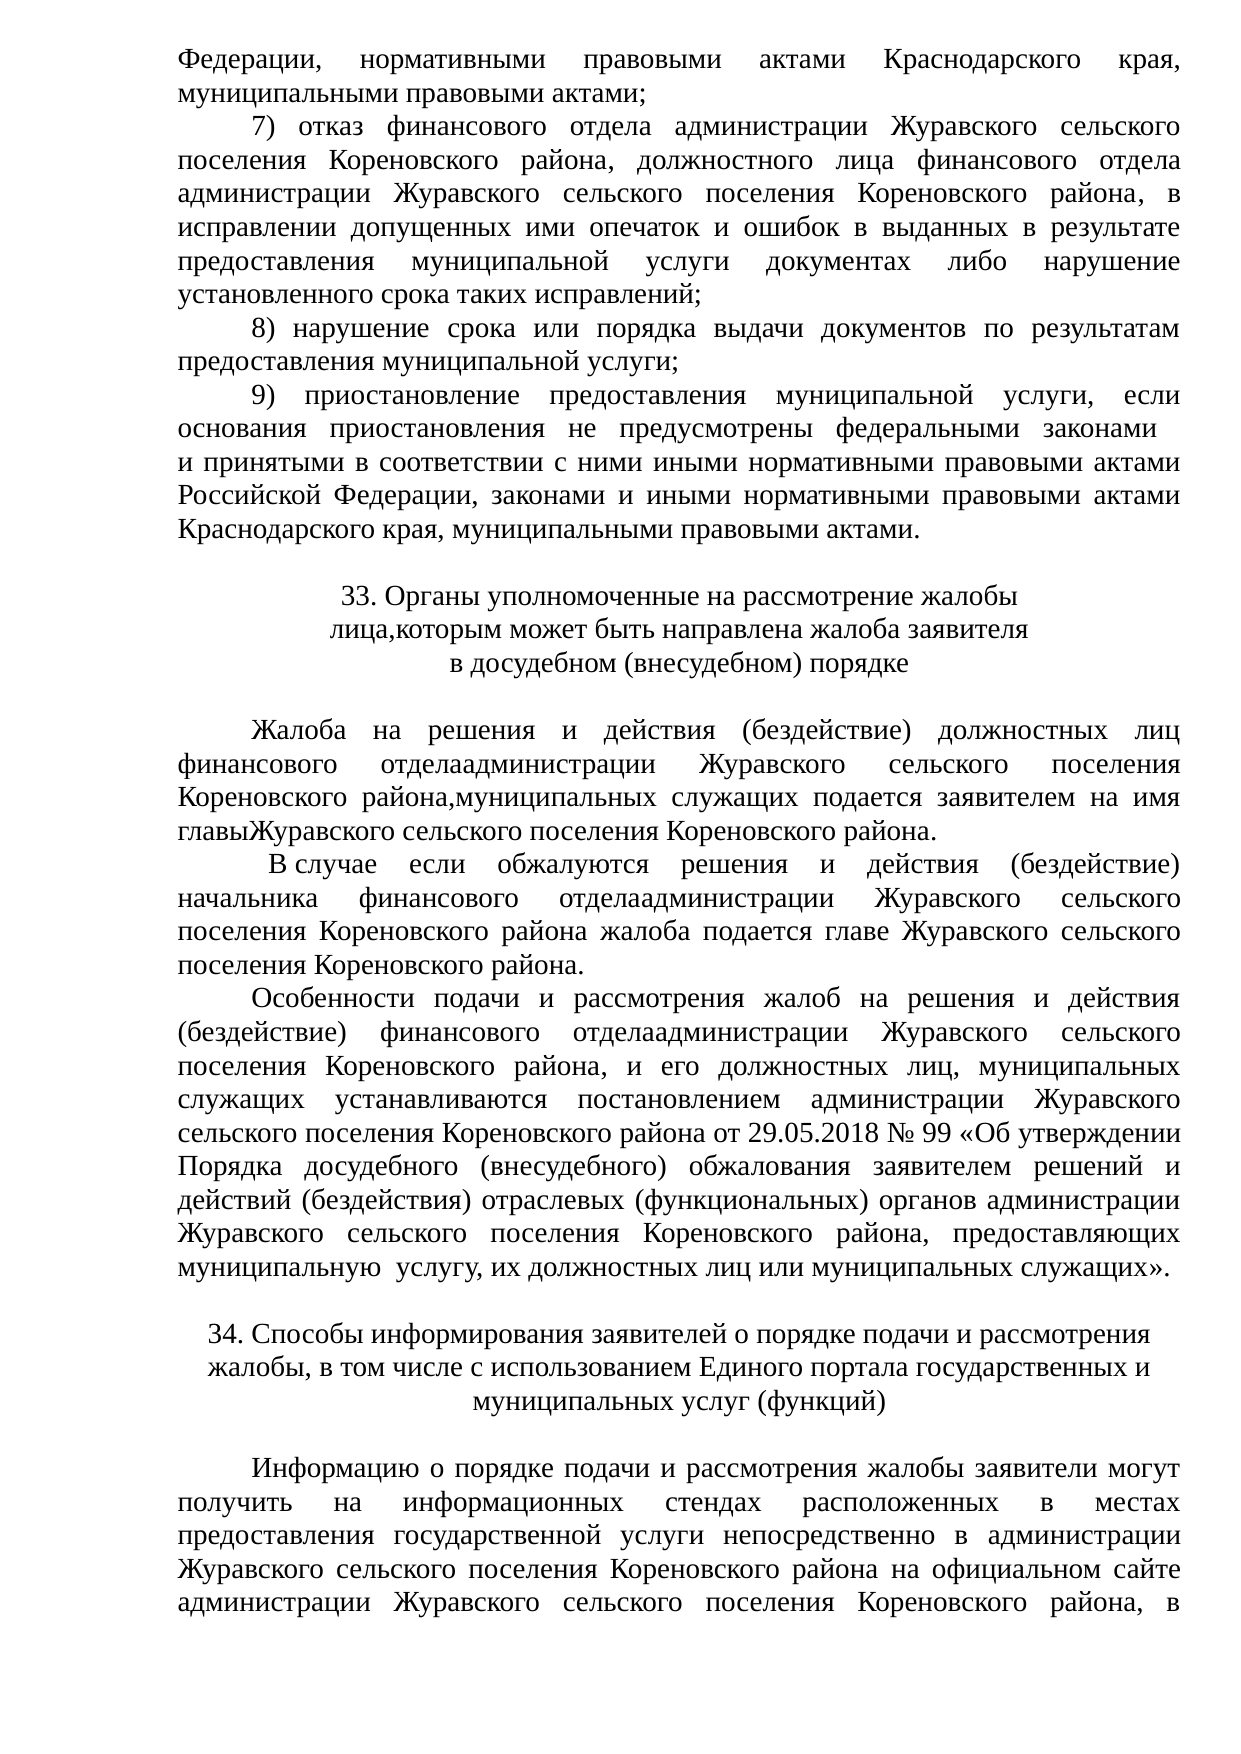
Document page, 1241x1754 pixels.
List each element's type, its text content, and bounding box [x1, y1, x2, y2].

text В случае если обжалуются решения и действия (бездействие) начальника финансового отделаадминистрации Журавского сельского поселения Кореновского района жалоба подается главе Журавского сельского поселения Кореновского района. [177, 846, 1181, 981]
text 8) нарушение срока или порядка выдачи документов по результатам предоставления муниципальной услуги; [177, 310, 1181, 377]
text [177, 1450, 1181, 1618]
text Жалоба на решения и действия (бездействие) должностных лиц финансового отделаадминистрации Журавского сельского поселения Кореновского района,муниципальных служащих подается заявителем на имя главыЖуравского сельского поселения Кореновского района. [177, 712, 1181, 846]
text 9) приостановление предоставления муниципальной услуги, если основания приостановления не предусмотрены федеральными законами и принятыми в соответствии с ними иными нормативными правовыми актами Российской Федерации, законами и иными нормативными правовыми актами Краснодарского края, муниципальными правовыми актами. [177, 377, 1181, 544]
text 7) отказ финансового отдела администрации Журавского сельского поселения Кореновского района, должностного лица финансового отдела администрации Журавского сельского поселения Кореновского района, в исправлении допущенных ими опечаток и ошибок в выданных в результате предоставления муниципальной услуги документах либо нарушение установленного срока таких исправлений; [177, 108, 1181, 142]
text Особенности подачи и рассмотрения жалоб на решения и действия (бездействие) финансового отделаадминистрации Журавского сельского поселения Кореновского района, и его должностных лиц, муниципальных служащих устанавливаются постановлением администрации Журавского сельского поселения Кореновского района от 29.05.2018 № 99 «Об утверждении Порядка досудебного (внесудебного) обжалования заявителем решений и действий (бездействия) отраслевых (функциональных) органов администрации Журавского сельского поселения Кореновского района, предоставляющих муниципальную услугу, их должностных лиц или муниципальных служащих». [177, 981, 1181, 1048]
text 33. Органы уполномоченные на рассмотрение жалобы [177, 578, 1181, 612]
text 34. Способы информирования заявителей о порядке подачи и рассмотрения жалобы, в том числе с использованием Единого портала государственных и муниципальных услуг (функций) [177, 1316, 1181, 1417]
text лица,которым может быть направлена жалоба заявителя [177, 612, 1181, 645]
text Особенности подачи и рассмотрения жалоб на решения и действия (бездействие) финансового отделаадминистрации Журавского сельского поселения Кореновского района, и его должностных лиц, муниципальных служащих устанавливаются постановлением администрации Журавского сельского поселения Кореновского района от 29.05.2018 № 99 «Об утверждении Порядка досудебного (внесудебного) обжалования заявителем решений и действий (бездействия) отраслевых (функциональных) органов администрации Журавского сельского поселения Кореновского района, предоставляющих муниципальную услугу, их должностных лиц или муниципальных служащих». [177, 1048, 1181, 1282]
text 7) отказ финансового отдела администрации Журавского сельского поселения Кореновского района, должностного лица финансового отдела администрации Журавского сельского поселения Кореновского района, в исправлении допущенных ими опечаток и ошибок в выданных в результате предоставления муниципальной услуги документах либо нарушение установленного срока таких исправлений; [177, 176, 1181, 310]
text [177, 41, 1181, 108]
text в досудебном (внесудебном) порядке [177, 645, 1181, 679]
